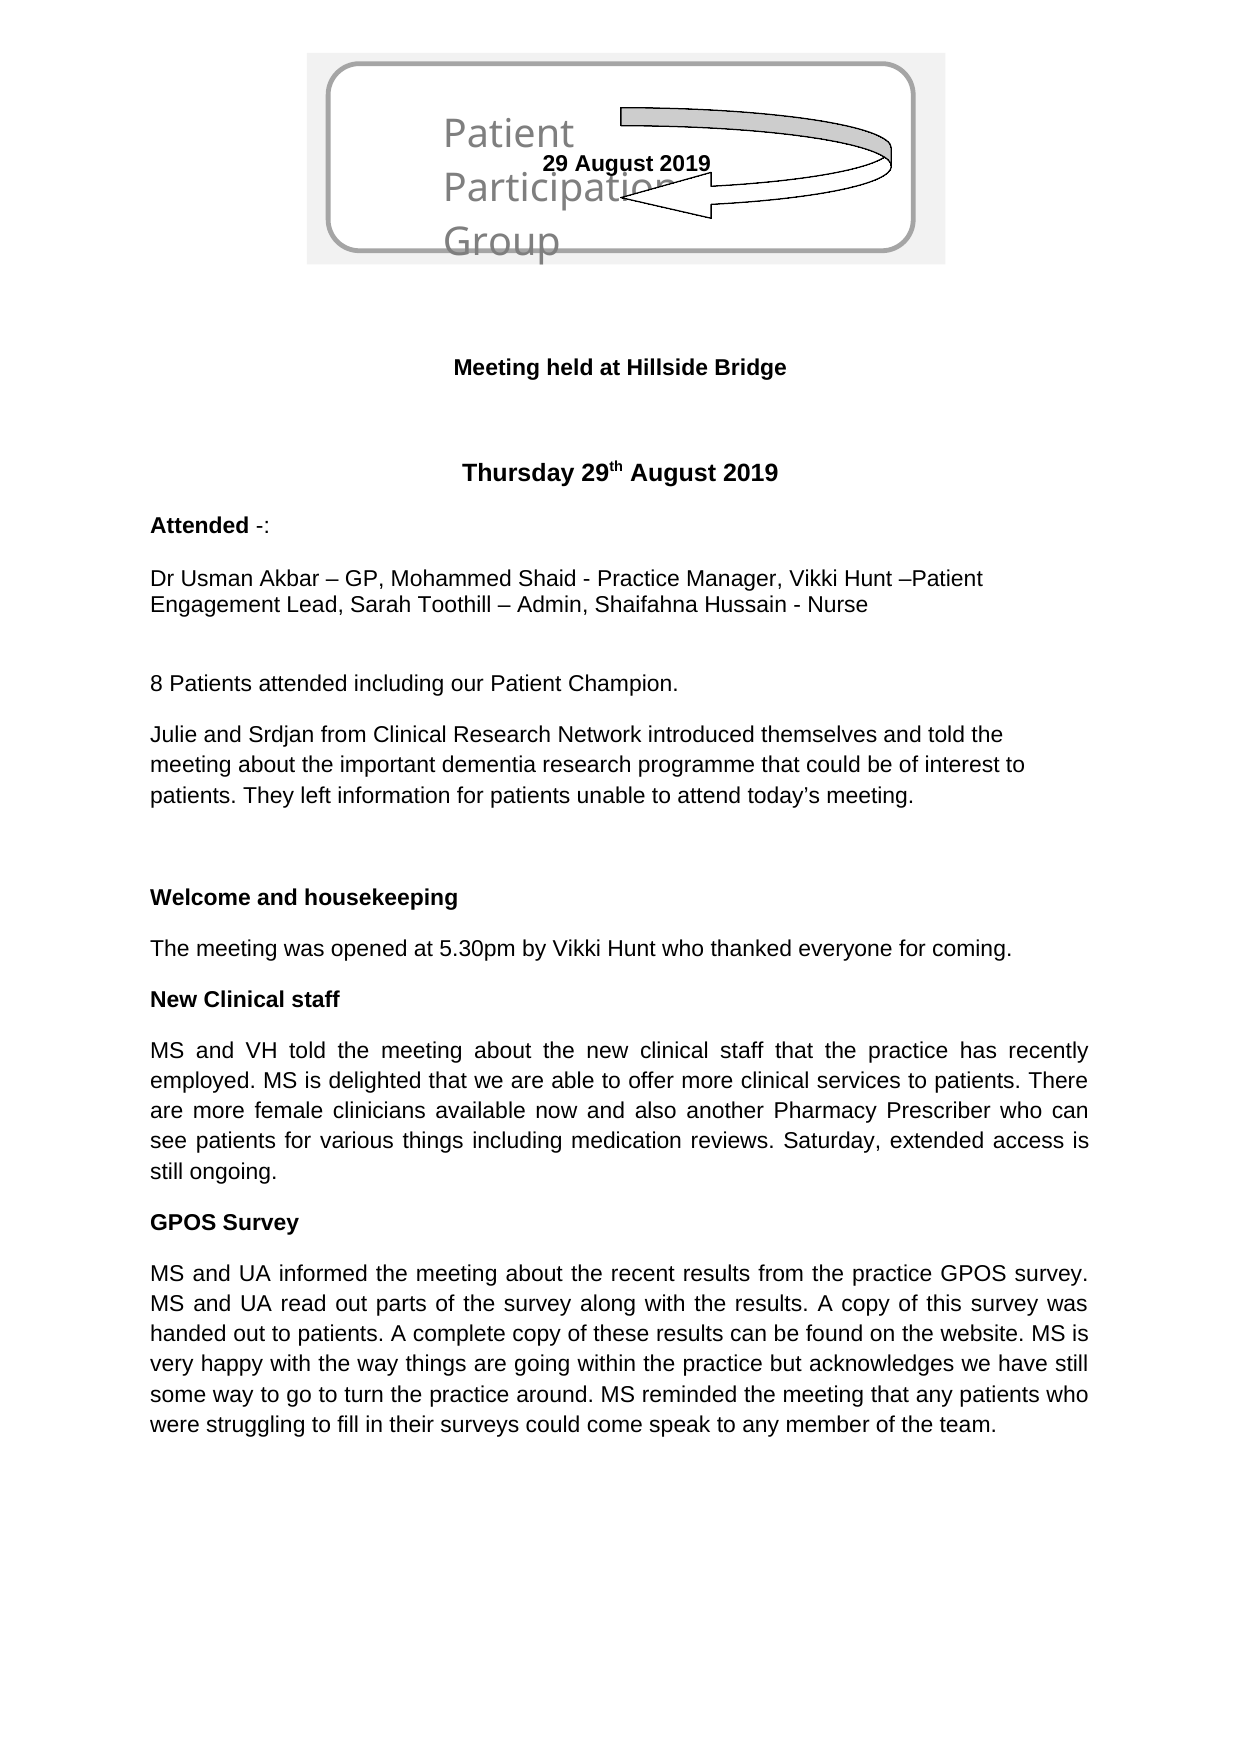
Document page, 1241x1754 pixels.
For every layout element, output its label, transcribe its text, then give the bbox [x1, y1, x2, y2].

text 29 August 2019 [150, 150, 1090, 176]
text 8 Patients attended including our Patient Champion. [150, 670, 1090, 697]
text Thursday 29th August 2019 [150, 458, 1090, 487]
text Welcome and housekeeping [150, 884, 1090, 910]
text GPOS Survey [150, 1209, 1090, 1235]
text The meeting was opened at 5.30pm by Vikki Hunt who thanked everyone for coming. [150, 935, 1090, 961]
text MS and VH told the meeting about the new clinical staff that the practice has recently employed. MS is delighted that we are able to offer more clinical services to patients. There are more female clinicians available now and also another Pharmacy Prescriber who can see patients for various things including medication reviews. Saturday, extended access is still ongoing. [150, 1037, 1090, 1184]
text Meeting held at Hillside Bridge [150, 354, 1090, 381]
text Dr Usman Akbar – GP, Mohammed Shaid - Practice Manager, Vikki Hunt –Patient Engagement Lead, Sarah Toothill – Admin, Shaifahna Hussain - Nurse [150, 565, 1090, 617]
text Julie and Srdjan from Clinical Research Network introduced themselves and told the meeting about the important dementia research programme that could be of interest to patients. They left information for patients unable to attend today’s meeting. [150, 721, 1090, 808]
text New Clinical staff [150, 986, 1090, 1012]
text Attended -: [150, 512, 1090, 538]
text MS and UA informed the meeting about the recent results from the practice GPOS survey. MS and UA read out parts of the survey along with the results. A copy of this survey was handed out to patients. A complete copy of these results can be found on the website. MS is very happy with the way things are going within the practice but acknowledges we have still some way to go to turn the practice around. MS reminded the meeting that any patients who were struggling to fill in their surveys could come speak to any member of the team. [150, 1260, 1090, 1437]
